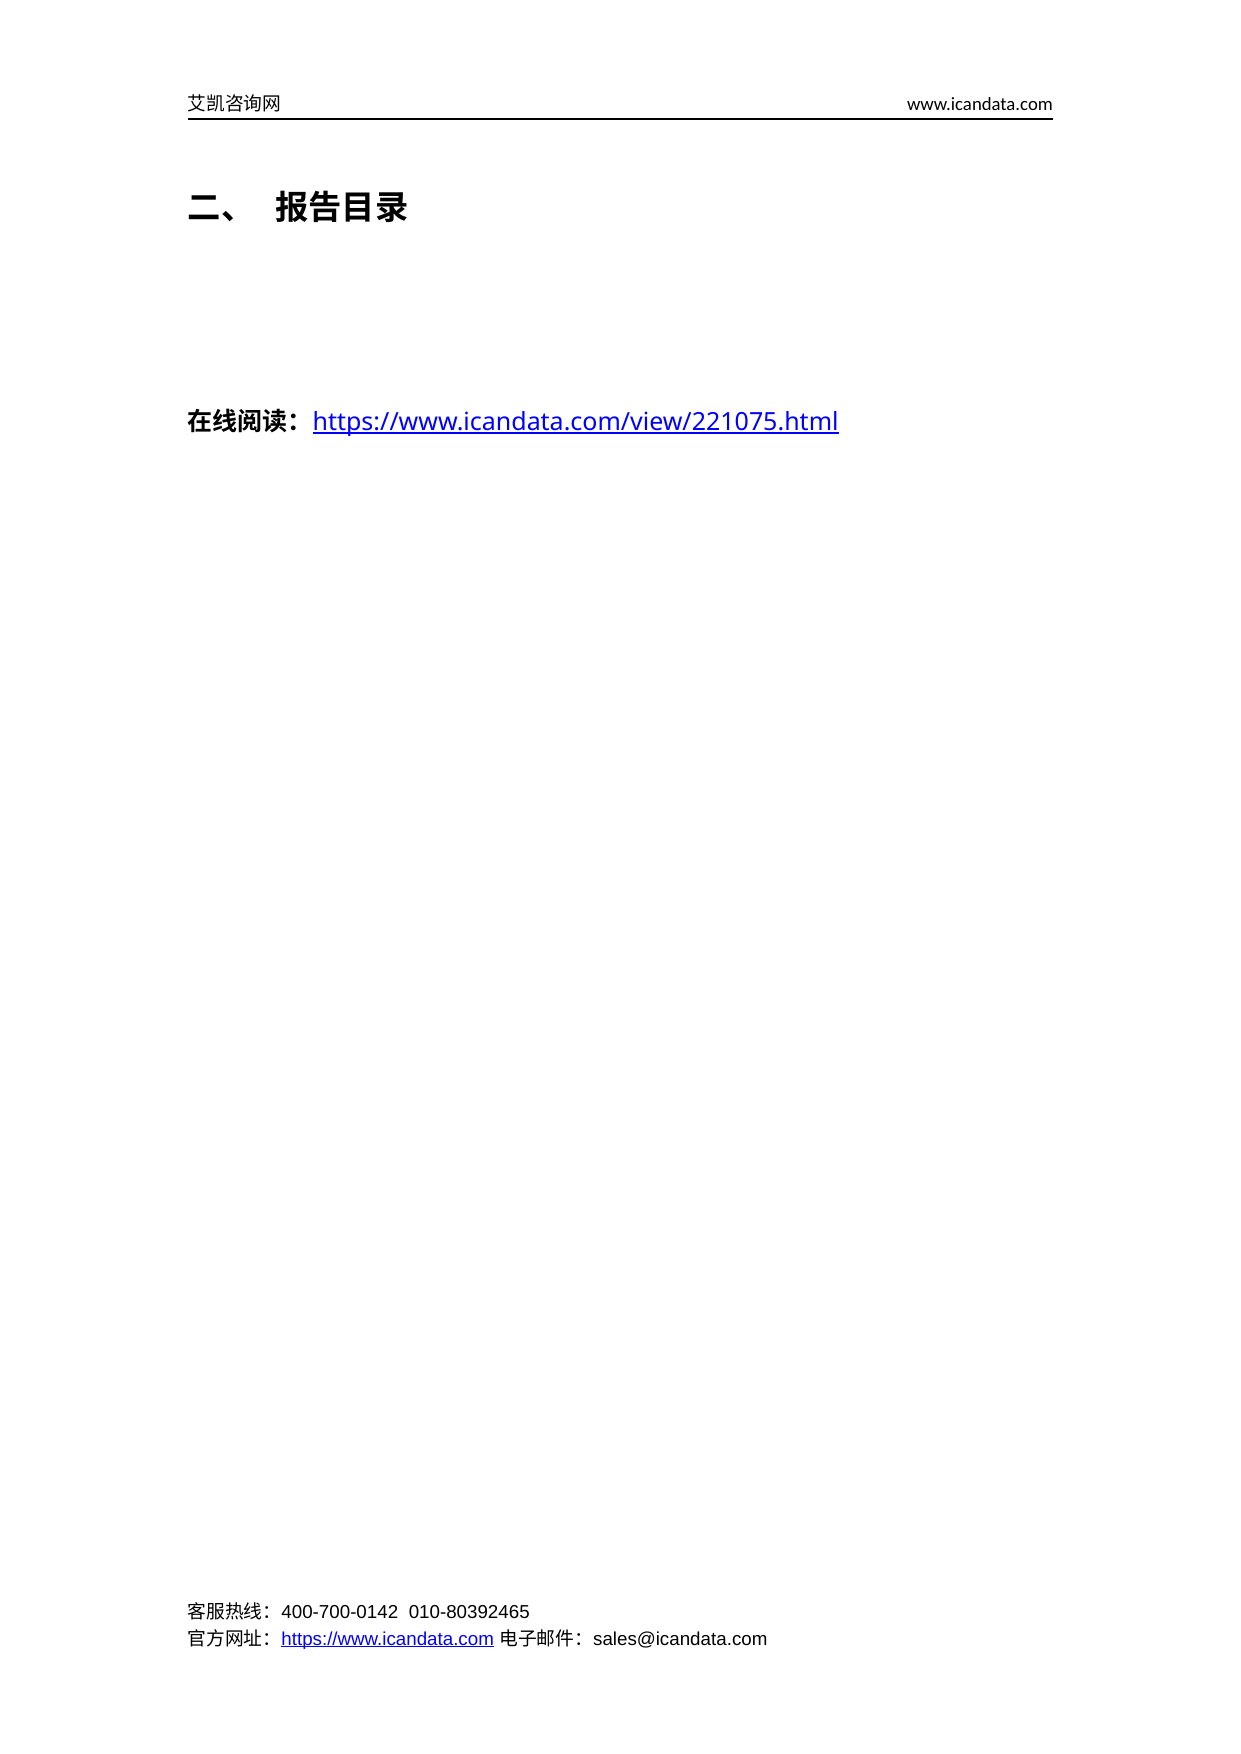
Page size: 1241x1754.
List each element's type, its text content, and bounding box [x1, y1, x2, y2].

subtitle 报告目录 [187, 172, 1053, 237]
text 在线阅读：https://www.icandata.com/view/221075.html [187, 387, 1053, 452]
